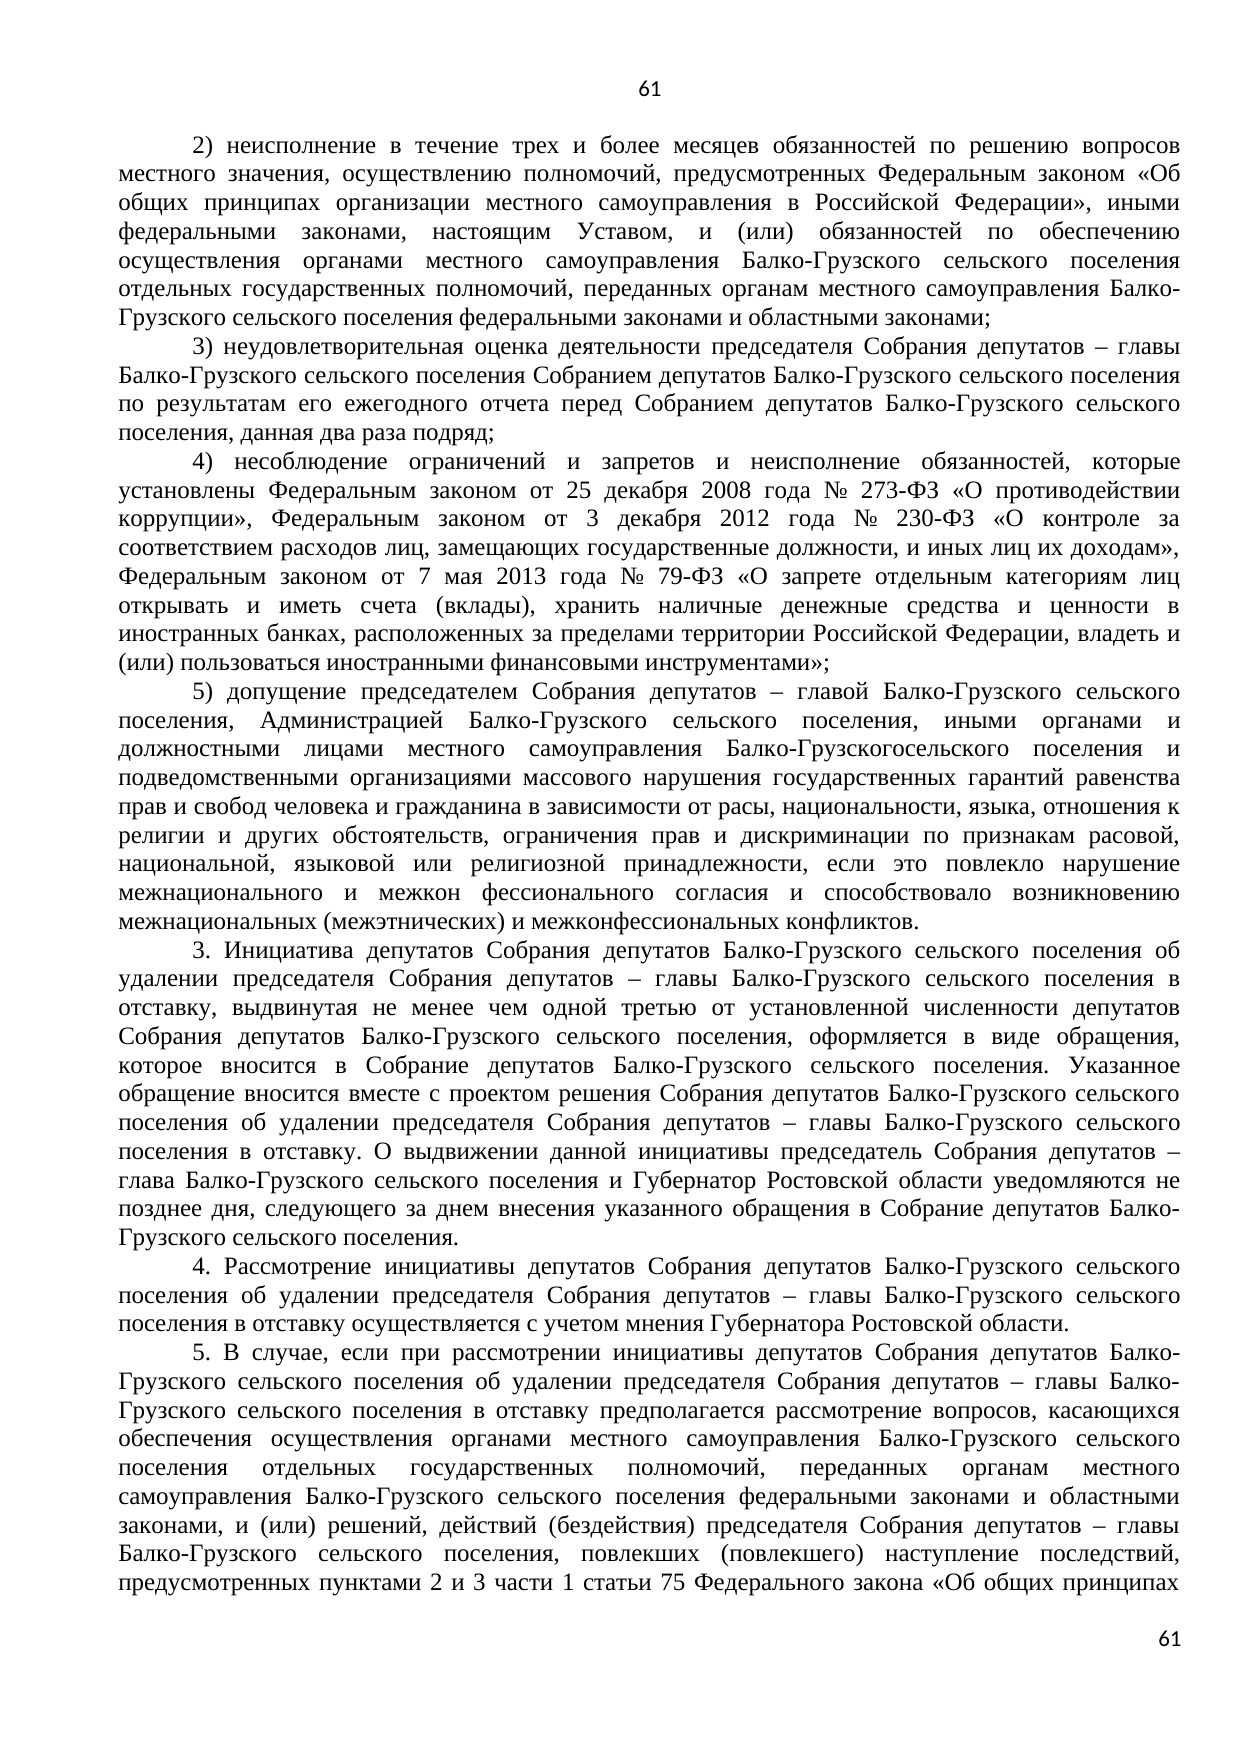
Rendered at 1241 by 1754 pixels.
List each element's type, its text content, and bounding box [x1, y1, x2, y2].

text 4. Рассмотрение инициативы депутатов Собрания депутатов Балко-Грузского сельского поселения об удалении председателя Собрания депутатов – главы Балко-Грузского сельского поселения в отставку осуществляется с учетом мнения Губернатора Ростовской области. [118, 1251, 1181, 1337]
text 3) неудовлетворительная оценка деятельности председателя Собрания депутатов – главы Балко-Грузского сельского поселения Собранием депутатов Балко-Грузского сельского поселения по результатам его ежегодного отчета перед Собранием депутатов Балко-Грузского сельского поселения, данная два раза подряд; [118, 331, 1181, 446]
text 4) несоблюдение ограничений и запретов и неисполнение обязанностей, которые установлены Федеральным законом от 25 декабря 2008 года № 273-ФЗ «О противодействии коррупции», Федеральным законом от 3 декабря 2012 года № 230-ФЗ «О контроле за соответствием расходов лиц, замещающих государственные должности, и иных лиц их доходам», Федеральным законом от 7 мая 2013 года № 79-ФЗ «О запрете отдельным категориям лиц открывать и иметь счета (вклады), хранить наличные денежные средства и ценности в иностранных банках, расположенных за пределами территории Российской Федерации, владеть и (или) пользоваться иностранными финансовыми инструментами»; [118, 446, 1181, 676]
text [118, 1337, 1181, 1596]
text 2) неисполнение в течение трех и более месяцев обязанностей по решению вопросов местного значения, осуществлению полномочий, предусмотренных Федеральным законом «Об общих принципах организации местного самоуправления в Российской Федерации», иными федеральными законами, настоящим Уставом, и (или) обязанностей по обеспечению осуществления органами местного самоуправления Балко-Грузского сельского поселения отдельных государственных полномочий, переданных органам местного самоуправления Балко-Грузского сельского поселения федеральными законами и областными законами; [118, 130, 1181, 331]
text 5) допущение председателем Собрания депутатов – главой Балко-Грузского сельского поселения, Администрацией Балко-Грузского сельского поселения, иными органами и должностными лицами местного самоуправления Балко-Грузскогосельского поселения и подведомственными организациями массового нарушения государственных гарантий равенства прав и свобод человека и гражданина в зависимости от расы, национальности, языка, отношения к религии и других обстоятельств, ограничения прав и дискриминации по признакам расовой, национальной, языковой или религиозной принадлежности, если это повлекло нарушение межнационального и межкон фессионального согласия и способствовало возникновению межнациональных (межэтнических) и межконфессиональных конфликтов. [118, 676, 1181, 935]
text 3. Инициатива депутатов Собрания депутатов Балко-Грузского сельского поселения об удалении председателя Собрания депутатов – главы Балко-Грузского сельского поселения в отставку, выдвинутая не менее чем одной третью от установленной численности депутатов Собрания депутатов Балко-Грузского сельского поселения, оформляется в виде обращения, которое вносится в Собрание депутатов Балко-Грузского сельского поселения. Указанное обращение вносится вместе с проектом решения Собрания депутатов Балко-Грузского сельского поселения об удалении председателя Собрания депутатов – главы Балко-Грузского сельского поселения в отставку. О выдвижении данной инициативы председатель Собрания депутатов – глава Балко-Грузского сельского поселения и Губернатор Ростовской области уведомляются не позднее дня, следующего за днем внесения указанного обращения в Собрание депутатов Балко-Грузского сельского поселения. [118, 935, 1181, 1251]
